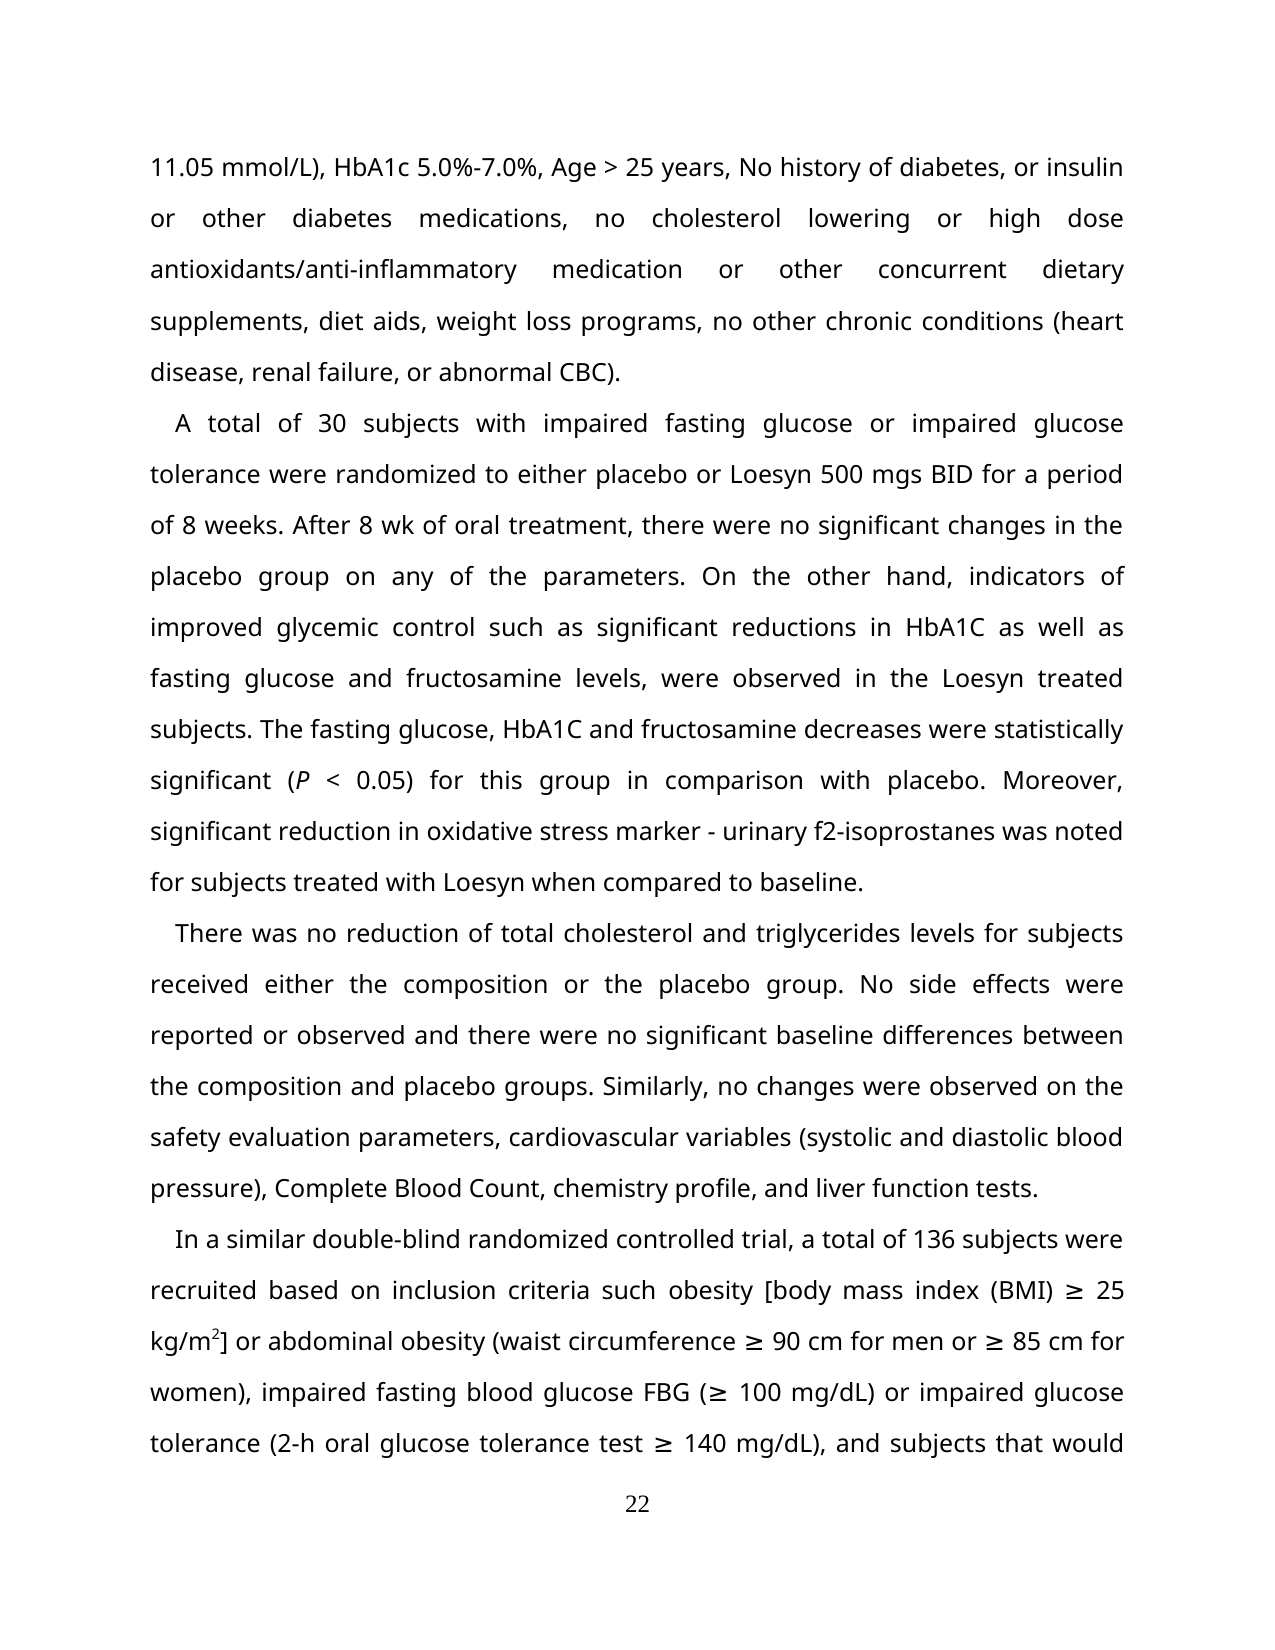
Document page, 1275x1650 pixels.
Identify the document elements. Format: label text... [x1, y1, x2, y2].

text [150, 1222, 1125, 1460]
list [150, 150, 1125, 388]
text There was no reduction of total cholesterol and triglycerides levels for subjects received either the composition or the placebo group. No side effects were reported or observed and there were no significant baseline differences between the composition and placebo groups. Similarly, no changes were observed on the safety evaluation parameters, cardiovascular variables (systolic and diastolic blood pressure), Complete Blood Count, chemistry profile, and liver function tests. [150, 916, 1125, 1205]
list A total of 30 subjects with impaired fasting glucose or impaired glucose tolerance were randomized to either placebo or Loesyn 500 mgs BID for a period of 8 weeks. After 8 wk of oral treatment, there were no significant changes in the placebo group on any of the parameters. On the other hand, indicators of improved glycemic control such as significant reductions in HbA1C as well as fasting glucose and fructosamine levels, were observed in the Loesyn treated subjects. The fasting glucose, HbA1C and fructosamine decreases were statistically significant (P < 0.05) for this group in comparison with placebo. Moreover, significant reduction in oxidative stress marker - urinary f2-isoprostanes was noted for subjects treated with Loesyn when compared to baseline. [150, 405, 1125, 899]
